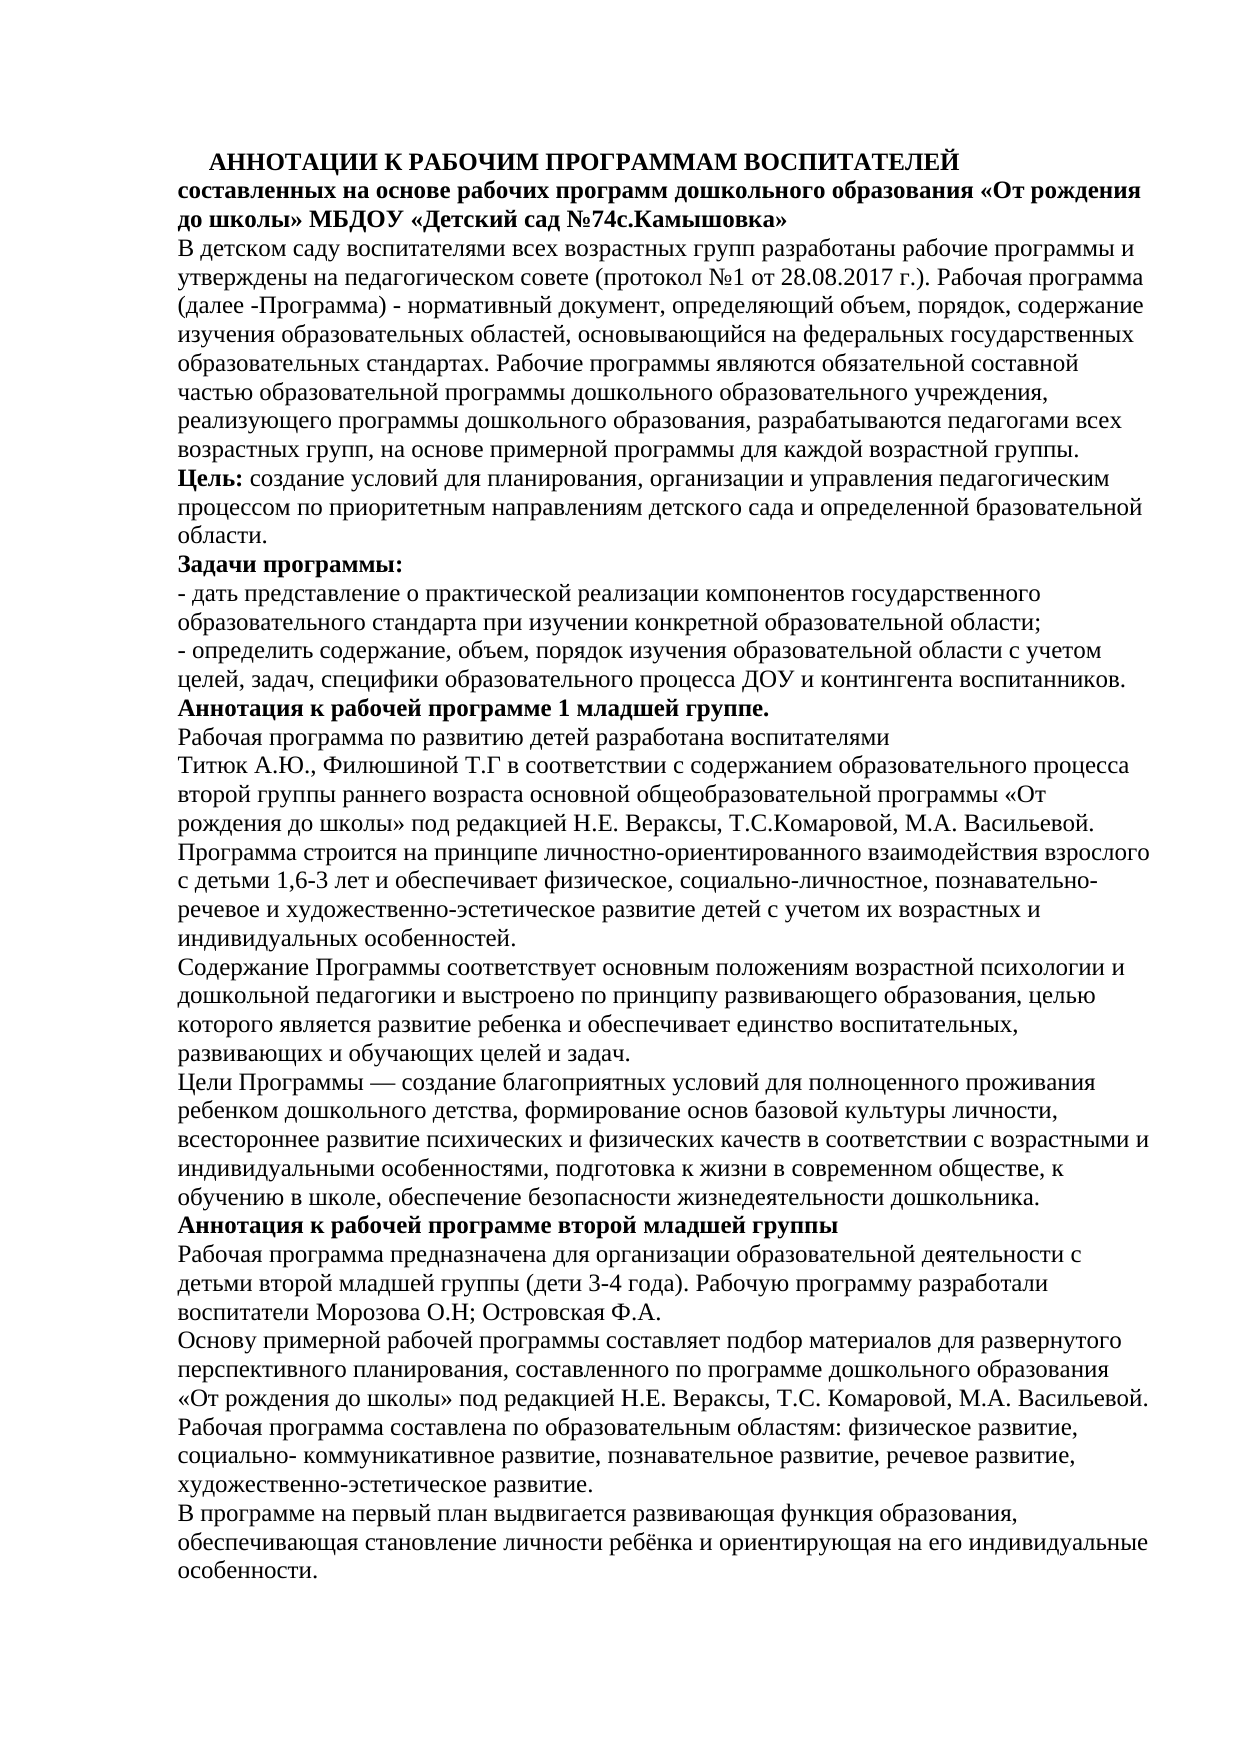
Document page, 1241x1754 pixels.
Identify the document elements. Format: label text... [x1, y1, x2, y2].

text - дать представление о практической реализации компонентов государственного образовательного стандарта при изучении конкретной образовательной области; [177, 578, 1152, 636]
text Рабочая программа предназначена для организации образовательной деятельности с детьми второй младшей группы (дети 3-4 года). Рабочую программу разработали воспитатели Морозова О.Н; Островская Ф.А. [177, 1239, 1152, 1326]
text - определить содержание, объем, порядок изучения образовательной области с учетом целей, задач, специфики образовательного процесса ДОУ и контингента воспитанников. [177, 636, 1152, 693]
text АННОТАЦИИ К РАБОЧИМ ПРОГРАММАМ ВОСПИТАТЕЛЕЙ [177, 147, 1152, 176]
text составленных на основе рабочих программ дошкольного образования «От рождения до школы» МБДОУ «Детский сад №74с.Камышовка» [177, 176, 1152, 233]
text Цели Программы — создание благоприятных условий для полноценного проживания ребенком дошкольного детства, формирование основ базовой культуры личности, всестороннее развитие психических и физических качеств в соответствии с возрастными и индивидуальными особенностями, подготовка к жизни в современном обществе, к обучению в школе, обеспечение безопасности жизнедеятельности дошкольника. [177, 1067, 1152, 1211]
text Аннотация к рабочей программе 1 младшей группе. [177, 693, 1152, 722]
text утверждены на педагогическом совете (протокол №1 от 28.08.2017 г.). Рабочая программа (далее -Программа) - нормативный документ, определяющий объем, порядок, содержание изучения образовательных областей, основывающийся на федеральных государственных образовательных стандартах. Рабочие программы являются обязательной составной частью образовательной программы дошкольного образовательного учреждения, [177, 262, 1152, 406]
text В детском саду воспитателями всех возрастных групп разработаны рабочие программы и [177, 233, 1152, 262]
text Титюк А.Ю., Филюшиной Т.Г в соответствии с содержанием образовательного процесса второй группы раннего возраста основной общеобразовательной программы «От рождения до школы» под редакцией Н.Е. Вераксы, Т.С.Комаровой, М.А. Васильевой. [177, 751, 1152, 837]
text Задачи программы: [177, 549, 1152, 578]
text реализующего программы дошкольного образования, разрабатываются педагогами всех возрастных групп, на основе примерной программы для каждой возрастной группы. [177, 406, 1152, 463]
text Цель: создание условий для планирования, организации и управления педагогическим процессом по приоритетным направлениям детского сада и определенной бразовательной области. [177, 463, 1152, 549]
text Аннотация к рабочей программе второй младшей группы [177, 1211, 1152, 1239]
text Основу примерной рабочей программы составляет подбор материалов для развернутого перспективного планирования, составленного по программе дошкольного образования «От рождения до школы» под редакцией Н.Е. Вераксы, Т.С. Комаровой, М.А. Васильевой. [177, 1326, 1152, 1412]
text Программа строится на принципе личностно-ориентированного взаимодействия взрослого с детьми 1,6-3 лет и обеспечивает физическое, социально-личностное, познавательно-речевое и художественно-эстетическое развитие детей с учетом их возрастных и индивидуальных особенностей. [177, 837, 1152, 952]
text Рабочая программа составлена по образовательным областям: физическое развитие, социально- коммуникативное развитие, познавательное развитие, речевое развитие, художественно-эстетическое развитие. [177, 1412, 1152, 1498]
text Рабочая программа по развитию детей разработана воспитателями [177, 722, 1152, 751]
text Содержание Программы соответствует основным положениям возрастной психологии и дошкольной педагогики и выстроено по принципу развивающего образования, целью которого является развитие ребенка и обеспечивает единство воспитательных, развивающих и обучающих целей и задач. [177, 952, 1152, 1067]
text В программе на первый план выдвигается развивающая функция образования, обеспечивающая становление личности ребёнка и ориентирующая на его индивидуальные особенности. [177, 1498, 1152, 1584]
